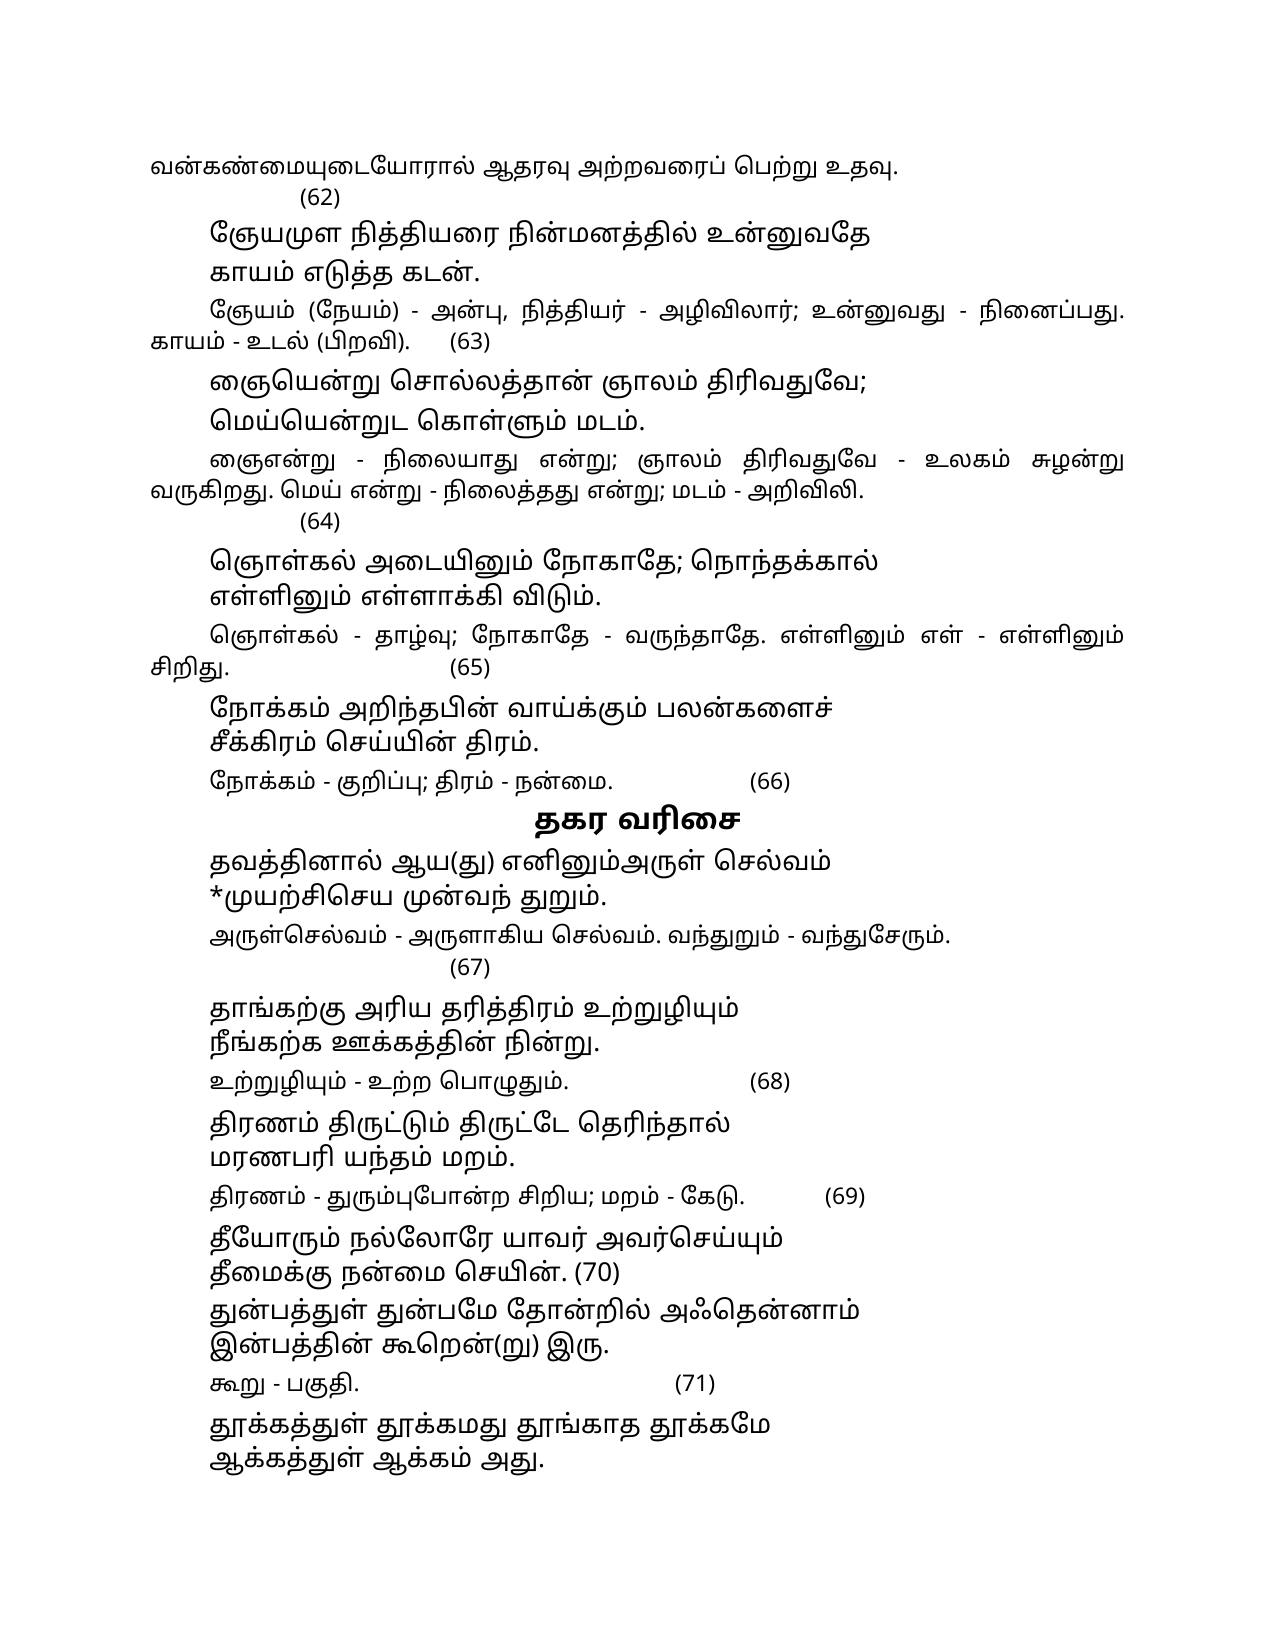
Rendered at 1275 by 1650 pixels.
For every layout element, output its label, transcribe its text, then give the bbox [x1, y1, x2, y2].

text அருள்செல்வம் - அருளாகிய செல்வம். வந்துறும் - வந்துசேரும். (67) [150, 919, 1125, 982]
text நோக்கம் - குறிப்பு; திரம் - நன்மை. (66) [150, 765, 1125, 796]
text மரணபரி யந்தம் மறம். [150, 1139, 1125, 1174]
text ஞைஎன்று - நிலையாது என்று; ஞாலம் திரிவதுவே - உலகம் சுழன்று வருகிறது. மெய் என்று - நிலைத்தது என்று; மடம் - அறிவிலி. (64) [150, 442, 1125, 536]
text மெய்யென்றுட கொள்ளும் மடம். [150, 402, 1125, 438]
text எள்ளினும் எள்ளாக்கி விடும். [150, 578, 1125, 613]
text இன்பத்தின் கூறென்(று) இரு. [150, 1325, 1125, 1361]
text ஆக்கத்துள் ஆக்கம் அது. [150, 1440, 1125, 1476]
text *முயற்சிசெய முன்வந் துறும். [150, 878, 1125, 913]
text தவத்தினால் ஆய(து) எனினும்அருள் செல்வம் [150, 842, 1125, 878]
text ஞேயமுள நித்தியரை நின்மனத்தில் உன்னுவதே [150, 218, 1125, 249]
text துன்பத்துள் துன்பமே தோன்றில் அஃதென்னாம் [150, 1295, 1125, 1325]
text திரணம் - துரும்புபோன்ற சிறிய; மறம் - கேடு. (69) [150, 1180, 1125, 1211]
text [150, 150, 1125, 212]
text நோக்கம் அறிந்தபின் வாய்க்கும் பலன்களைச் [150, 693, 1125, 724]
text தீமைக்கு நன்மை செயின். (70) [150, 1253, 1125, 1289]
text ஞொள்கல் - தாழ்வு; நோகாதே - வருந்தாதே. எள்ளினும் எள் - எள்ளினும் சிறிது. (65) [150, 619, 1125, 682]
text உற்றுழியும் - உற்ற பொழுதும். (68) [150, 1065, 1125, 1097]
text ஞேயம் (நேயம்) - அன்பு, நித்தியர் - அழிவிலார்; உன்னுவது - நினைப்பது. காயம் - உடல் (பிறவி). (63) [150, 294, 1125, 356]
text ஞையென்று சொல்லத்தான் ஞாலம் திரிவதுவே; [150, 362, 1125, 398]
text கூறு - பகுதி. (71) [150, 1367, 1125, 1398]
text ஞொள்கல் அடையினும் நோகாதே; நொந்தக்கால் [150, 542, 1125, 578]
text சீக்கிரம் செய்யின் திரம். [150, 724, 1125, 759]
text தாங்கற்கு அரிய தரித்திரம் உற்றுழியும் [150, 993, 1125, 1024]
text திரணம் திருட்டும் திருட்டே தெரிந்தால் [150, 1108, 1125, 1139]
text காயம் எடுத்த கடன். [150, 253, 1125, 289]
text தீயோரும் நல்லோரே யாவர் அவர்செய்யும் [150, 1223, 1125, 1253]
text தகர வரிசை [150, 802, 1125, 836]
text நீங்கற்க ஊக்கத்தின் நின்று. [150, 1024, 1125, 1059]
text தூக்கத்துள் தூக்கமது தூங்காத தூக்கமே [150, 1410, 1125, 1440]
